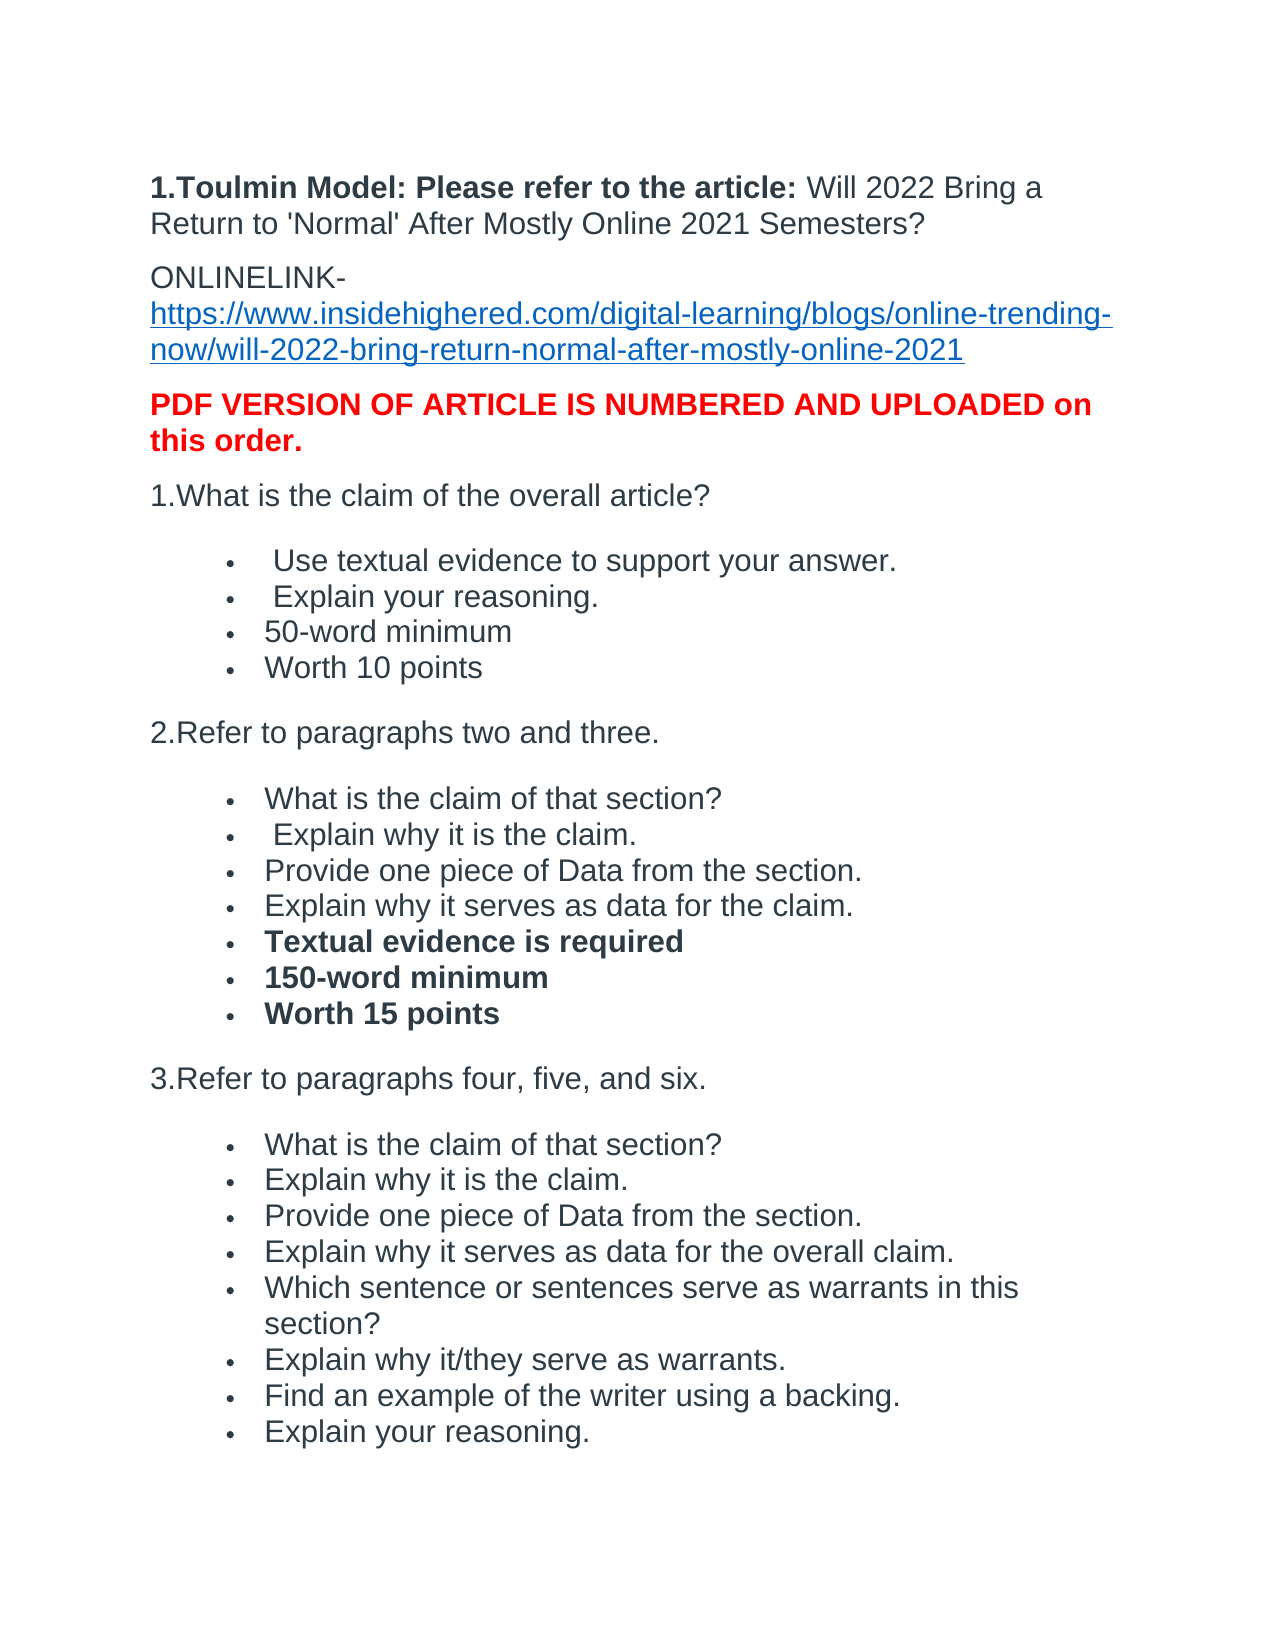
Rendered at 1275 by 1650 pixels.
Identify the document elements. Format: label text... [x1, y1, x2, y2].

text 1.Toulmin Model: Please refer to the article: Will 2022 Bring a Return to 'Normal' After Mostly Online 2021 Semesters? [150, 169, 1125, 241]
list Explain your reasoning. [227, 578, 1125, 613]
list Textual evidence is required [227, 923, 1125, 959]
list Explain your reasoning. [227, 1413, 1125, 1449]
list Worth 15 points [227, 995, 1125, 1031]
list Explain why it serves as data for the claim. [227, 887, 1125, 923]
list Find an example of the writer using a backing. [227, 1377, 1125, 1413]
list Explain why it is the claim. [227, 816, 1125, 852]
list Worth 10 points [227, 649, 1125, 685]
list Explain why it/they serve as warrants. [227, 1341, 1125, 1377]
text PDF VERSION OF ARTICLE IS NUMBERED AND UPLOADED on this order. [150, 386, 1125, 458]
list Which sentence or sentences serve as warrants in this section? [227, 1269, 1125, 1341]
list Provide one piece of Data from the section. [227, 1197, 1125, 1233]
text ONLINELINK- https://www.insidehighered.com/digital-learning/blogs/online-trending-now/will-2022-bring-return-normal-after-mostly-online-2021 [150, 259, 1125, 367]
list What is the claim of that section? [227, 780, 1125, 816]
list Explain why it serves as data for the overall claim. [227, 1233, 1125, 1269]
list Use textual evidence to support your answer. [227, 542, 1125, 578]
list 150-word minimum [227, 959, 1125, 995]
list 50-word minimum [227, 613, 1125, 649]
text 3.Refer to paragraphs four, five, and six. [150, 1060, 1125, 1096]
list What is the claim of that section? [227, 1126, 1125, 1161]
list Explain why it is the claim. [227, 1161, 1125, 1197]
text 2.Refer to paragraphs two and three. [150, 714, 1125, 751]
list Provide one piece of Data from the section. [227, 852, 1125, 887]
text 1.What is the claim of the overall article? [150, 477, 1125, 512]
